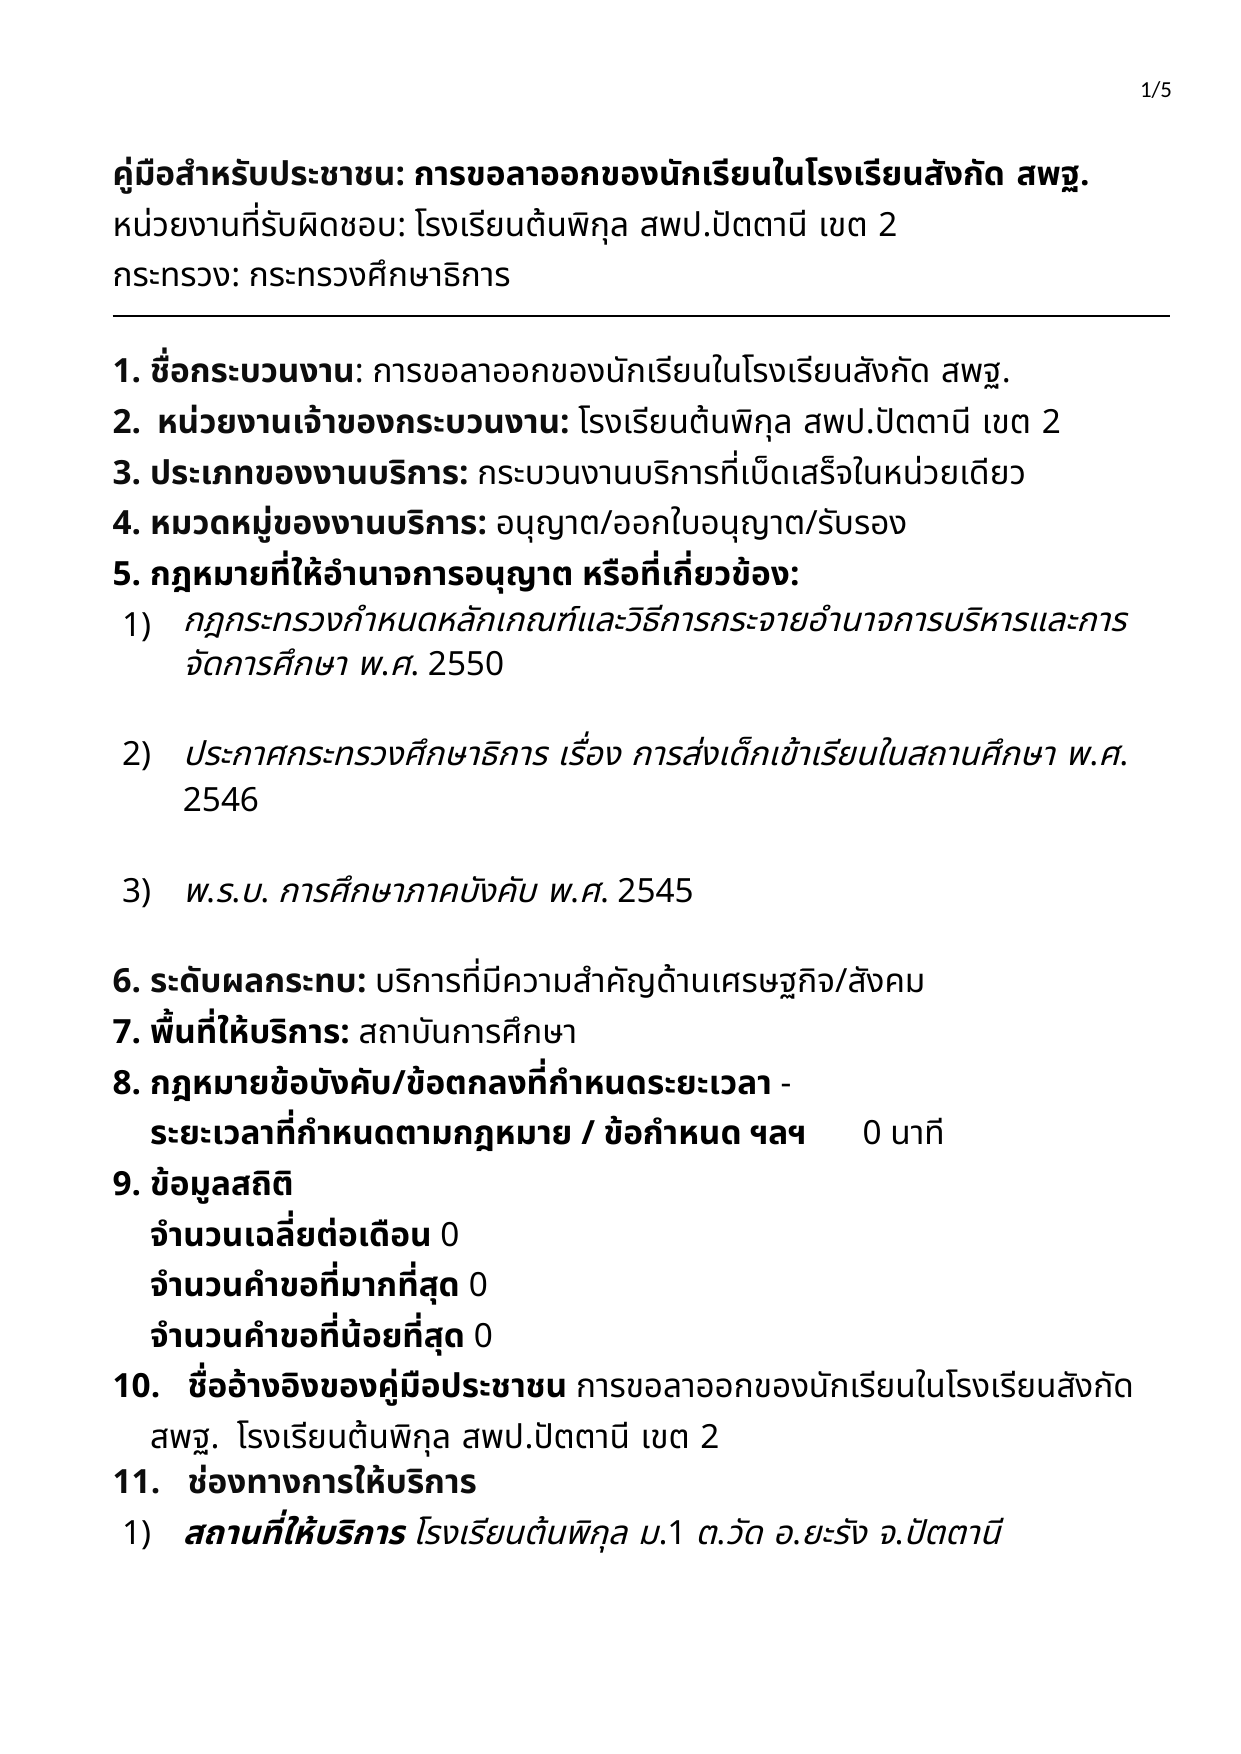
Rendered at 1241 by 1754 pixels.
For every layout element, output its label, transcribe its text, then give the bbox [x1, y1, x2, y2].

list ระดับผลกระทบ: บริการที่มีความสำคัญด้านเศรษฐกิจ/สังคม [112, 957, 1172, 1008]
list หน่วยงานเจ้าของกระบวนงาน: โรงเรียนต้นพิกุล สพป.ปัตตานี เขต 2 [112, 398, 1172, 448]
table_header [171, 1509, 1176, 1559]
table_cell 2) [101, 730, 171, 866]
list ประเภทของงานบริการ: กระบวนงานบริการที่เบ็ดเสร็จในหน่วยเดียว [112, 448, 1172, 499]
text ระยะเวลาที่กำหนดตามกฎหมาย / ข้อกำหนด ฯลฯ 0 นาที [150, 1109, 1172, 1160]
text กระทรวง: กระทรวงศึกษาธิการ [112, 251, 1172, 302]
text หน่วยงานที่รับผิดชอบ: โรงเรียนต้นพิกุล สพป.ปัตตานี เขต 2 [112, 201, 1172, 251]
list ช่องทางการให้บริการ [112, 1458, 1172, 1509]
table_header 1) [101, 600, 171, 730]
table_header 1) [101, 1509, 171, 1559]
table_header กฎกระทรวงกำหนดหลักเกณฑ์และวิธีการกระจายอำนาจการบริหารและการจัดการศึกษา พ.ศ. 2550 [171, 600, 1176, 730]
list กฎหมายข้อบังคับ/ข้อตกลงที่กำหนดระยะเวลา - [112, 1058, 1172, 1109]
text จำนวนเฉลี่ยต่อเดือน 0 [112, 1210, 1172, 1261]
list ชื่อกระบวนงาน: การขอลาออกของนักเรียนในโรงเรียนสังกัด สพฐ. [112, 347, 1172, 398]
list หมวดหมู่ของงานบริการ: อนุญาต/ออกใบอนุญาต/รับรอง [112, 499, 1172, 550]
table_cell 3) [101, 866, 171, 957]
table_cell ประกาศกระทรวงศึกษาธิการ เรื่อง การส่งเด็กเข้าเรียนในสถานศึกษา พ.ศ. 2546 [171, 730, 1176, 866]
list กฎหมายที่ให้อำนาจการอนุญาต หรือที่เกี่ยวข้อง: [112, 550, 1172, 600]
list พื้นที่ให้บริการ: สถาบันการศึกษา [112, 1008, 1172, 1058]
text จำนวนคำขอที่น้อยที่สุด 0 [112, 1312, 1172, 1362]
text คู่มือสำหรับประชาชน: การขอลาออกของนักเรียนในโรงเรียนสังกัด สพฐ. [112, 150, 1172, 201]
list ชื่ออ้างอิงของคู่มือประชาชน การขอลาออกของนักเรียนในโรงเรียนสังกัด สพฐ. โรงเรียนต้นพิกุล สพป.ปัตตานี เขต 2 [112, 1362, 1172, 1458]
text จำนวนคำขอที่มากที่สุด 0 [112, 1261, 1172, 1312]
list ข้อมูลสถิติ [112, 1160, 1172, 1210]
table_cell พ.ร.บ. การศึกษาภาคบังคับ พ.ศ. 2545 [171, 866, 1176, 957]
